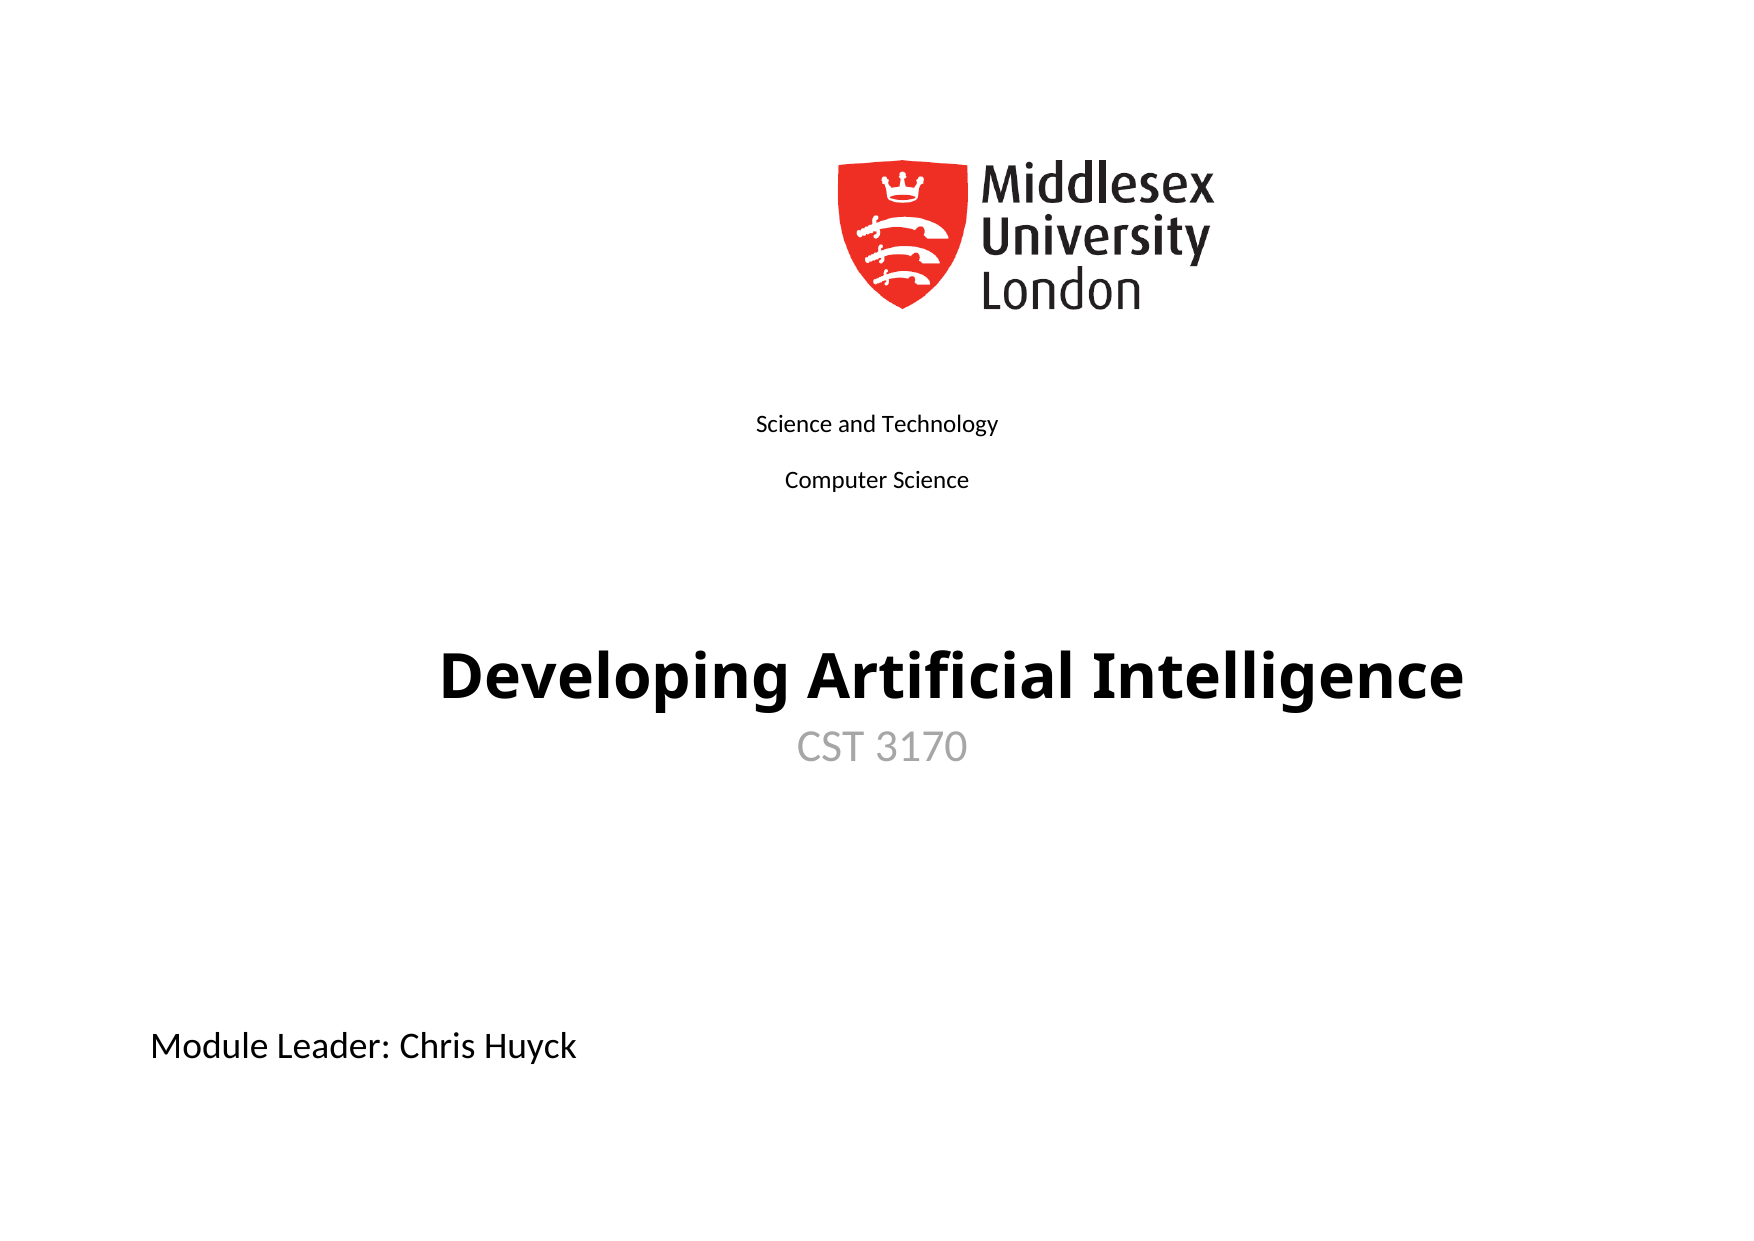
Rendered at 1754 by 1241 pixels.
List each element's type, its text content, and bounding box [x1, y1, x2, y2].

picture [827, 150, 1222, 323]
text CST 3170 [150, 717, 1604, 773]
title Developing Artificial Intelligence [150, 632, 1604, 717]
text Module Leader: [150, 1022, 1604, 1068]
